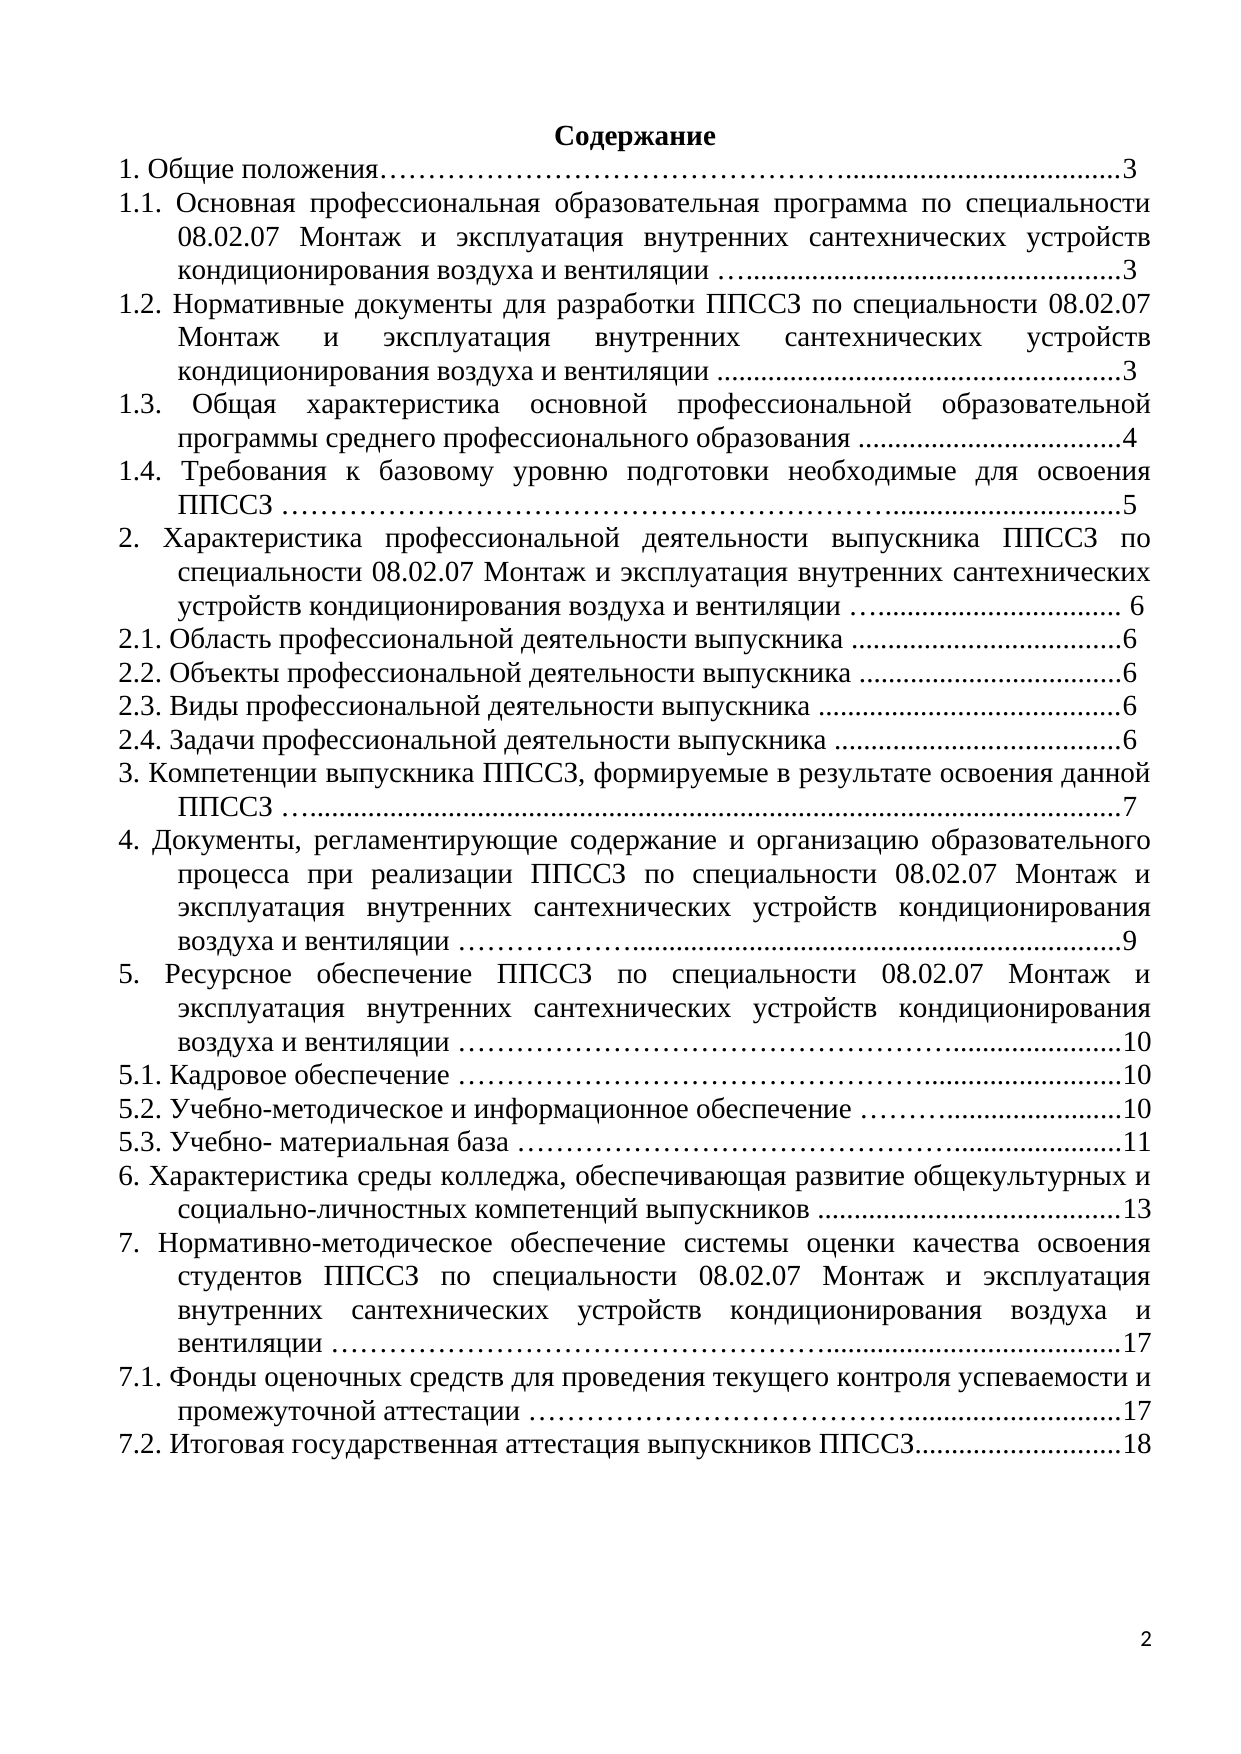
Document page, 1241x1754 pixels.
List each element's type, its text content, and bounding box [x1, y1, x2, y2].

text 6. Характеристика среды колледжа, обеспечивающая развитие общекультурных и социально-личностных компетенций выпускников 13 [118, 1158, 1152, 1225]
text 7.1. Фонды оценочных средств для проведения текущего контроля успеваемости и промежуточной аттестации ………………………………… 17 [118, 1359, 1152, 1426]
text Содержание [118, 118, 1152, 152]
text 1.4. Требования к базовому уровню подготовки необходимые для освоения ППССЗ ……………………………………………………… 5 [118, 453, 1152, 521]
text 1. Общие положения………………………………………… 3 [118, 152, 1152, 185]
text 5.1. Кадровое обеспечение ………………………………………… 10 [118, 1057, 1152, 1091]
text 2.3. Виды профессиональной деятельности выпускника 6 [118, 688, 1152, 722]
text 2.1. Область профессиональной деятельности выпускника 6 [118, 621, 1152, 655]
text 4. Документы, регламентирующие содержание и организацию образовательного процесса при реализации ППССЗ по специальности 08.02.07 Монтаж и эксплуатация внутренних сантехнических устройств кондиционирования воздуха и вентиляции ……………… 9 [118, 822, 1152, 957]
text 7.2. Итоговая государственная аттестация выпускников ППССЗ 18 [118, 1426, 1152, 1460]
text 7. Нормативно-методическое обеспечение системы оценки качества освоения студентов ППССЗ по специальности 08.02.07 Монтаж и эксплуатация внутренних сантехнических устройств кондиционирования воздуха и вентиляции …………………………………………….. 17 [118, 1225, 1152, 1359]
text 2.4. Задачи профессиональной деятельности выпускника 6 [118, 722, 1152, 755]
text 2.2. Объекты профессиональной деятельности выпускника 6 [118, 655, 1152, 688]
text 1.3. Общая характеристика основной профессиональной образовательной программы среднего профессионального образования 4 [118, 386, 1152, 453]
text 5.3. Учебно- материальная база ……………………………………… 11 [118, 1124, 1152, 1158]
text 5.2. Учебно-методическое и информационное обеспечение ……….. 10 [118, 1091, 1152, 1124]
text 5. Ресурсное обеспечение ППССЗ по специальности 08.02.07 Монтаж и эксплуатация внутренних сантехнических устройств кондиционирования воздуха и вентиляции …………………………………………… 10 [118, 957, 1152, 1057]
text 3. Компетенции выпускника ППССЗ, формируемые в результате освоения данной ППССЗ ….. 7 [118, 755, 1152, 822]
text 1.2. Нормативные документы для разработки ППССЗ по специальности 08.02.07 Монтаж и эксплуатация внутренних сантехнических устройств кондиционирования воздуха и вентиляции 3 [118, 286, 1152, 386]
text 1.1. Основная профессиональная образовательная программа по специальности 08.02.07 Монтаж и эксплуатация внутренних сантехнических устройств кондиционирования воздуха и вентиляции … 3 [118, 185, 1152, 286]
text 2. Характеристика профессиональной деятельности выпускника ППССЗ по специальности 08.02.07 Монтаж и эксплуатация внутренних сантехнических устройств кондиционирования воздуха и вентиляции … 6 [118, 521, 1152, 621]
